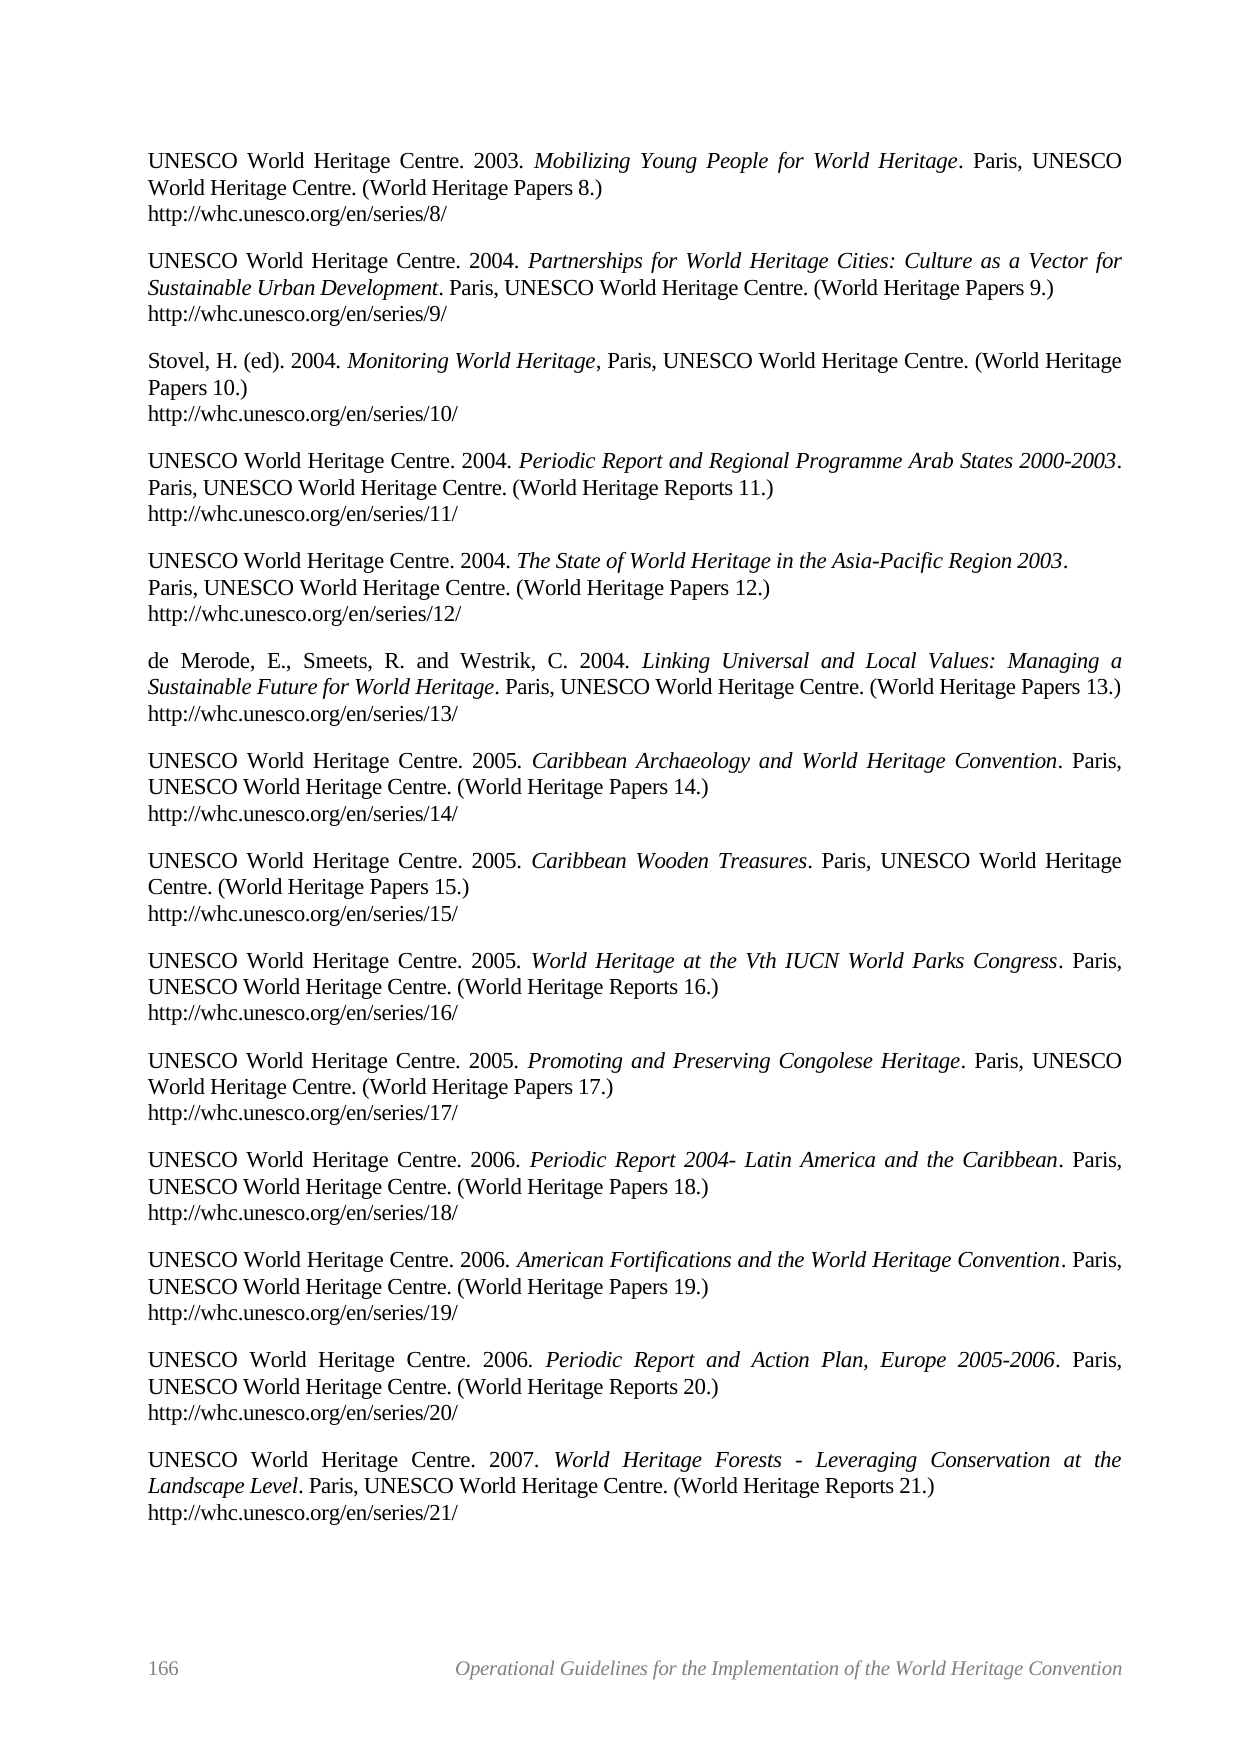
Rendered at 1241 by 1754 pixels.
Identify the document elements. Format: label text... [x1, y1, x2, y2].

text de Merode, E., Smeets, R. and Westrik, C. 2004. Linking Universal and Local Values: Managing a Sustainable Future for World Heritage. Paris, UNESCO World Heritage Centre. (World Heritage Papers 13.) http://whc.unesco.org/en/series/13/ [148, 647, 1122, 726]
text UNESCO World Heritage Centre. 2004. Partnerships for World Heritage Cities: Culture as a Vector for Sustainable Urban Development. Paris, UNESCO World Heritage Centre. (World Heritage Papers 9.) http://whc.unesco.org/en/series/9/ [148, 247, 1122, 327]
text UNESCO World Heritage Centre. 2004. Periodic Report and Regional Programme Arab States 2000-2003. Paris, UNESCO World Heritage Centre. (World Heritage Reports 11.) http://whc.unesco.org/en/series/11/ [148, 447, 1122, 526]
text UNESCO World Heritage Centre. 2007. World Heritage Forests - Leveraging Conservation at the Landscape Level. Paris, UNESCO World Heritage Centre. (World Heritage Reports 21.) http://whc.unesco.org/en/series/21/ [148, 1446, 1122, 1525]
text Stovel, H. (ed). 2004. Monitoring World Heritage, Paris, UNESCO World Heritage Centre. (World Heritage Papers 10.) http://whc.unesco.org/en/series/10/ [148, 347, 1122, 426]
text UNESCO World Heritage Centre. 2005. World Heritage at the Vth IUCN World Parks Congress. Paris, UNESCO World Heritage Centre. (World Heritage Reports 16.) http://whc.unesco.org/en/series/16/ [148, 947, 1122, 1026]
text UNESCO World Heritage Centre. 2004. The State of World Heritage in the Asia-Pacific Region 2003. Paris, UNESCO World Heritage Centre. (World Heritage Papers 12.) http://whc.unesco.org/en/series/12/ [148, 547, 1122, 626]
text UNESCO World Heritage Centre. 2006. Periodic Report 2004- Latin America and the Caribbean. Paris, UNESCO World Heritage Centre. (World Heritage Papers 18.) http://whc.unesco.org/en/series/18/ [148, 1147, 1122, 1226]
text UNESCO World Heritage Centre. 2006. Periodic Report and Action Plan, Europe 2005-2006. Paris, UNESCO World Heritage Centre. (World Heritage Reports 20.) http://whc.unesco.org/en/series/20/ [148, 1346, 1122, 1425]
text UNESCO World Heritage Centre. 2006. American Fortifications and the World Heritage Convention. Paris, UNESCO World Heritage Centre. (World Heritage Papers 19.) http://whc.unesco.org/en/series/19/ [148, 1246, 1122, 1326]
text UNESCO World Heritage Centre. 2005. Caribbean Wooden Treasures. Paris, UNESCO World Heritage Centre. (World Heritage Papers 15.) http://whc.unesco.org/en/series/15/ [148, 847, 1122, 926]
text UNESCO World Heritage Centre. 2005. Caribbean Archaeology and World Heritage Convention. Paris, UNESCO World Heritage Centre. (World Heritage Papers 14.) http://whc.unesco.org/en/series/14/ [148, 747, 1122, 826]
text UNESCO World Heritage Centre. 2003. Mobilizing Young People for World Heritage. Paris, UNESCO World Heritage Centre. (World Heritage Papers 8.) http://whc.unesco.org/en/series/8/ [148, 148, 1122, 227]
text UNESCO World Heritage Centre. 2005. Promoting and Preserving Congolese Heritage. Paris, UNESCO World Heritage Centre. (World Heritage Papers 17.) http://whc.unesco.org/en/series/17/ [148, 1047, 1122, 1126]
